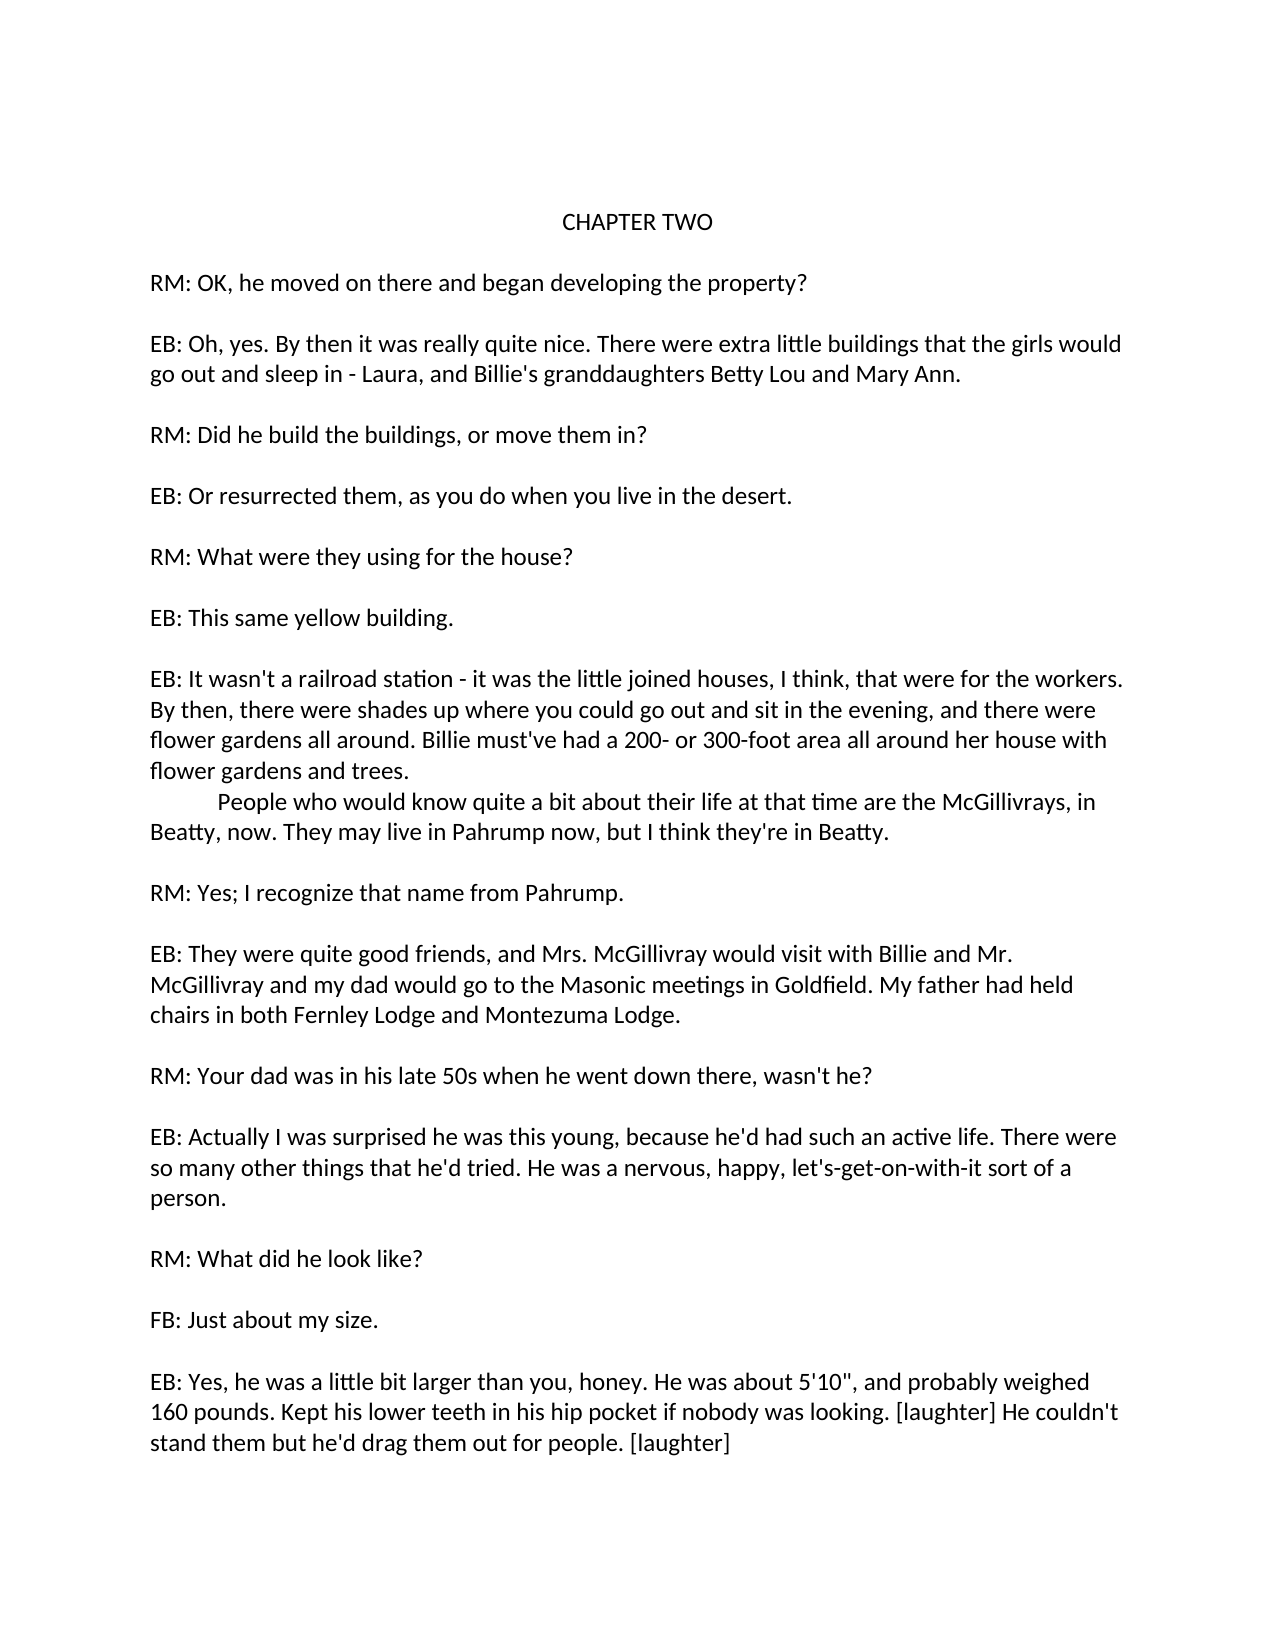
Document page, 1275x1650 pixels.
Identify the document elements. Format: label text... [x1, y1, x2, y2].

text EB: Yes, he was a little bit larger than you, honey. He was about 5'10", and probably weighed 160 pounds. Kept his lower teeth in his hip pocket if nobody was looking. [laughter] He couldn't stand them but he'd drag them out for people. [laughter] [150, 1366, 1125, 1457]
text FB: Just about my size. [150, 1304, 1125, 1335]
text EB: Actually I was surprised he was this young, because he'd had such an active life. There were so many other things that he'd tried. He was a nervous, happy, let's-get-on-with-it sort of a person. [150, 1121, 1125, 1213]
text RM: Your dad was in his late 50s when he went down there, wasn't he? [150, 1060, 1125, 1091]
text EB: Or resurrected them, as you do when you live in the desert. [150, 481, 1125, 511]
text CHAPTER TWO [150, 206, 1125, 236]
text EB: This same yellow building. [150, 603, 1125, 633]
text RM: What did he look like? [150, 1243, 1125, 1274]
text RM: Did he build the buildings, or move them in? [150, 419, 1125, 450]
text EB: They were quite good friends, and Mrs. McGillivray would visit with Billie and Mr. McGillivray and my dad would go to the Masonic meetings in Goldfield. My father had held chairs in both Fernley Lodge and Montezuma Lodge. [150, 938, 1125, 1030]
text RM: OK, he moved on there and began developing the property? [150, 267, 1125, 297]
text RM: Yes; I recognize that name from Pahrump. [150, 877, 1125, 908]
text EB: It wasn't a railroad station - it was the little joined houses, I think, that were for the workers. By then, there were shades up where you could go out and sit in the evening, and there were flower gardens all around. Billie must've had a 200- or 300-foot area all around her house with flower gardens and trees. [150, 664, 1125, 786]
text RM: What were they using for the house? [150, 542, 1125, 572]
text EB: Oh, yes. By then it was really quite nice. There were extra little buildings that the girls would go out and sleep in - Laura, and Billie's granddaughters Betty Lou and Mary Ann. [150, 328, 1125, 389]
text People who would know quite a bit about their life at that time are the McGillivrays, in Beatty, now. They may live in Pahrump now, but I think they're in Beatty. [150, 786, 1125, 847]
